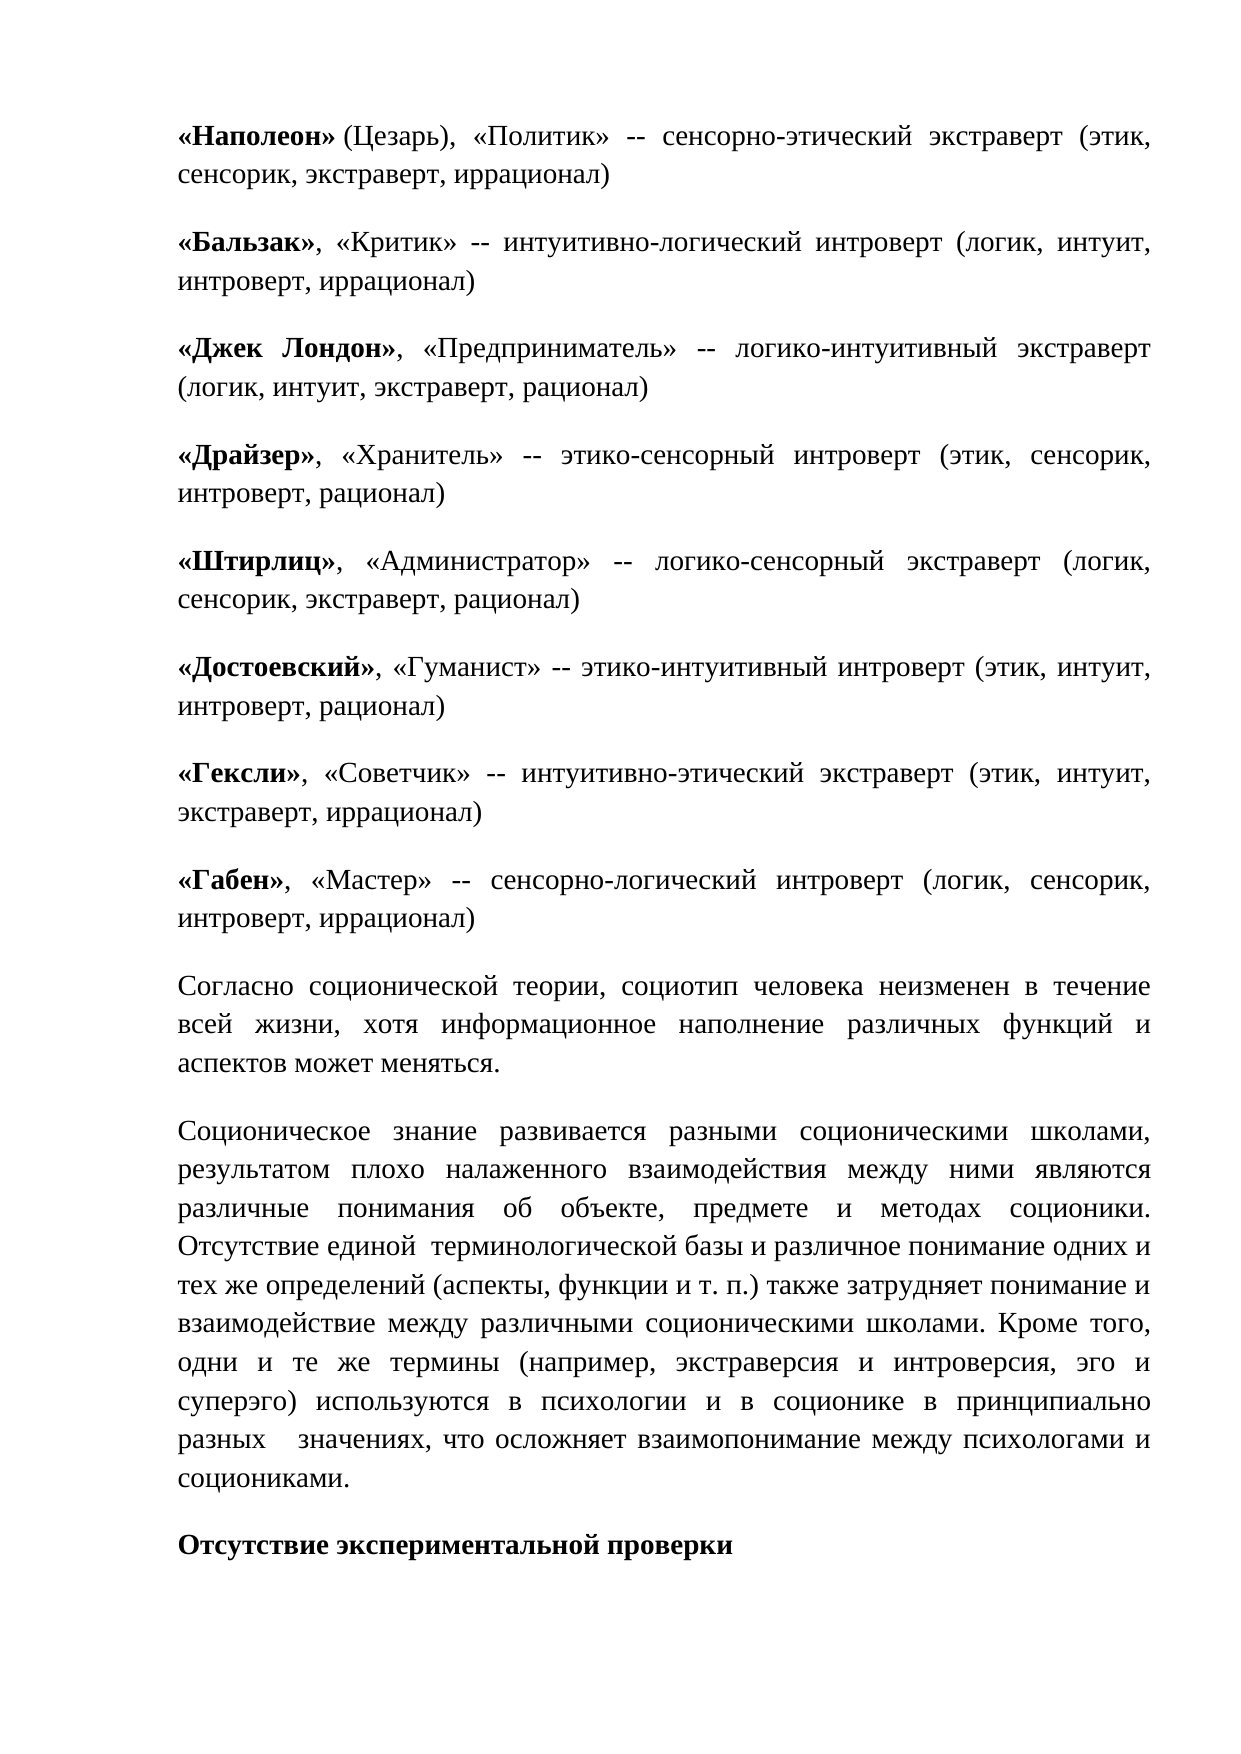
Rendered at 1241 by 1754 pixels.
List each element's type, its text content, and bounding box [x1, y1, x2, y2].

text «Наполеон» (Цезарь), «Политик» -- сенсорно-этический экстраверт (этик, сенсорик, экстраверт, иррационал) [177, 118, 1152, 190]
text «Драйзер», «Хранитель» -- этико-сенсорный интроверт (этик, сенсорик, интроверт, рационал) [177, 437, 1152, 509]
text Согласно соционической теории, социотип человека неизменен в течение всей жизни, хотя информационное наполнение различных функций и аспектов может меняться. [177, 968, 1152, 1079]
text Соционическое знание развивается разными соционическими школами, результатом плохо налаженного взаимодействия между ними являются различные понимания об объекте, предмете и методах соционики. Отсутствие единой терминологической базы и различное понимание одних и тех же определений (аспекты, функции и т. п.) также затрудняет понимание и взаимодействие между различными соционическими школами. Кроме того, одни и те же термины (например, экстраверсия и интроверсия, эго и суперэго) используются в психологии и в соционике в принципиально разных значениях, что осложняет взаимопонимание между психологами и социониками. [177, 1113, 1152, 1493]
text Отсутствие экспериментальной проверки [177, 1527, 1152, 1561]
text «Джек Лондон», «Предприниматель» -- логико-интуитивный экстраверт (логик, интуит, экстраверт, рационал) [177, 331, 1152, 403]
text «Гексли», «Советчик» -- интуитивно-этический экстраверт (этик, интуит, экстраверт, иррационал) [177, 756, 1152, 828]
text «Достоевский», «Гуманист» -- этико-интуитивный интроверт (этик, интуит, интроверт, рационал) [177, 649, 1152, 721]
text «Бальзак», «Критик» -- интуитивно-логический интроверт (логик, интуит, интроверт, иррационал) [177, 224, 1152, 296]
text «Габен», «Мастер» -- сенсорно-логический интроверт (логик, сенсорик, интроверт, иррационал) [177, 862, 1152, 934]
text «Штирлиц», «Администратор» -- логико-сенсорный экстраверт (логик, сенсорик, экстраверт, рационал) [177, 543, 1152, 615]
